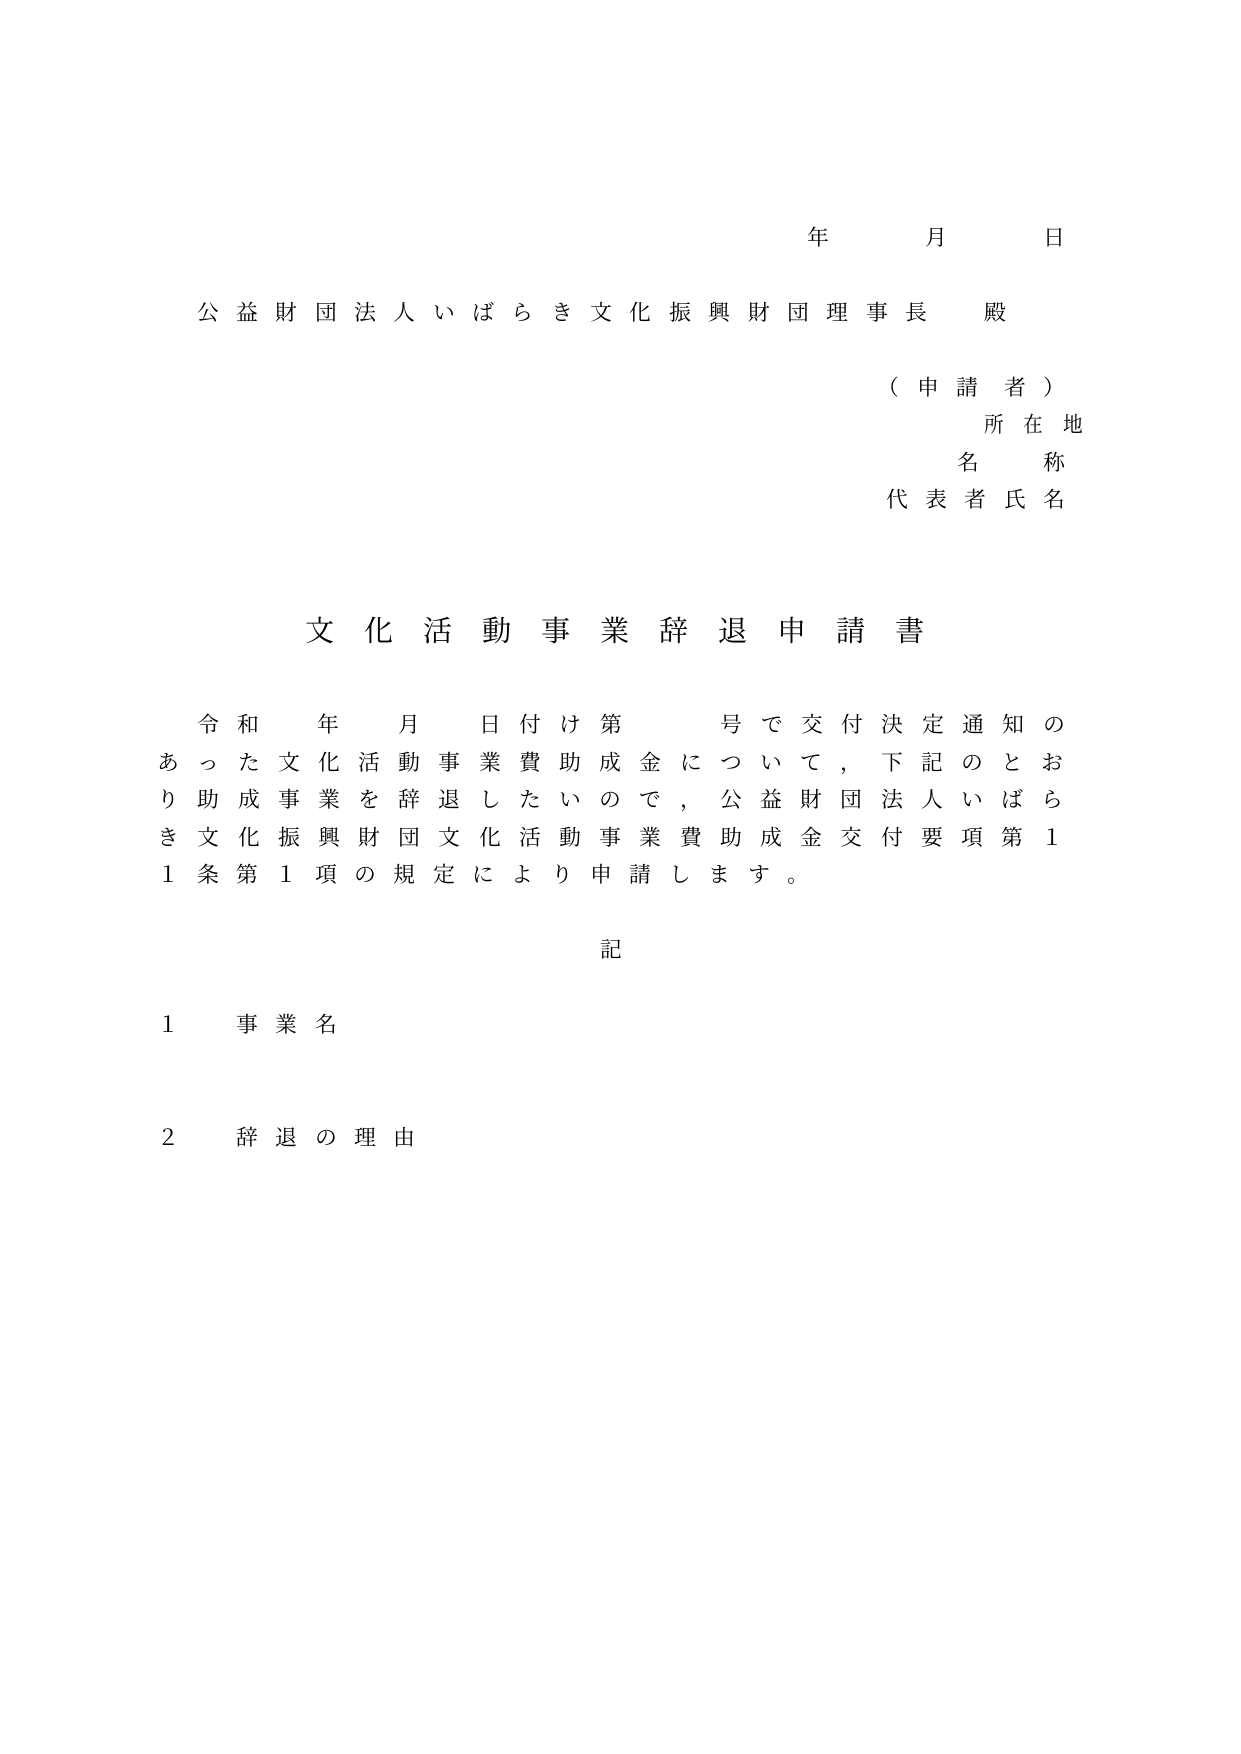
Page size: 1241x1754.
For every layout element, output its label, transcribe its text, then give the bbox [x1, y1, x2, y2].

text 公益財団法人いばらき文化振興財団理事長 殿 [157, 292, 1083, 329]
text 文 化 活 動 事 業 辞 退 申 請 書 [157, 592, 1083, 667]
text （申請者） [157, 367, 1083, 404]
text 名称 [157, 442, 1083, 479]
text ２ 辞退の理由 [157, 1117, 1083, 1154]
text １ 事業名 [157, 1004, 1083, 1042]
text 令和 年 月 日付け第 号で交付決定通知のあった文化活動事業費助成金について，下記のとおり助成事業を辞退したいので，公益財団法人いばらき文化振興財団文化活動事業費助成金交付要項第１１条第１項の規定により申請します。 [157, 704, 1083, 892]
text 所 在 地 [157, 404, 1083, 442]
text 代表者氏名 [157, 479, 1083, 517]
text 年 月 日 [157, 217, 1083, 254]
subtitle 記 [157, 929, 1083, 967]
